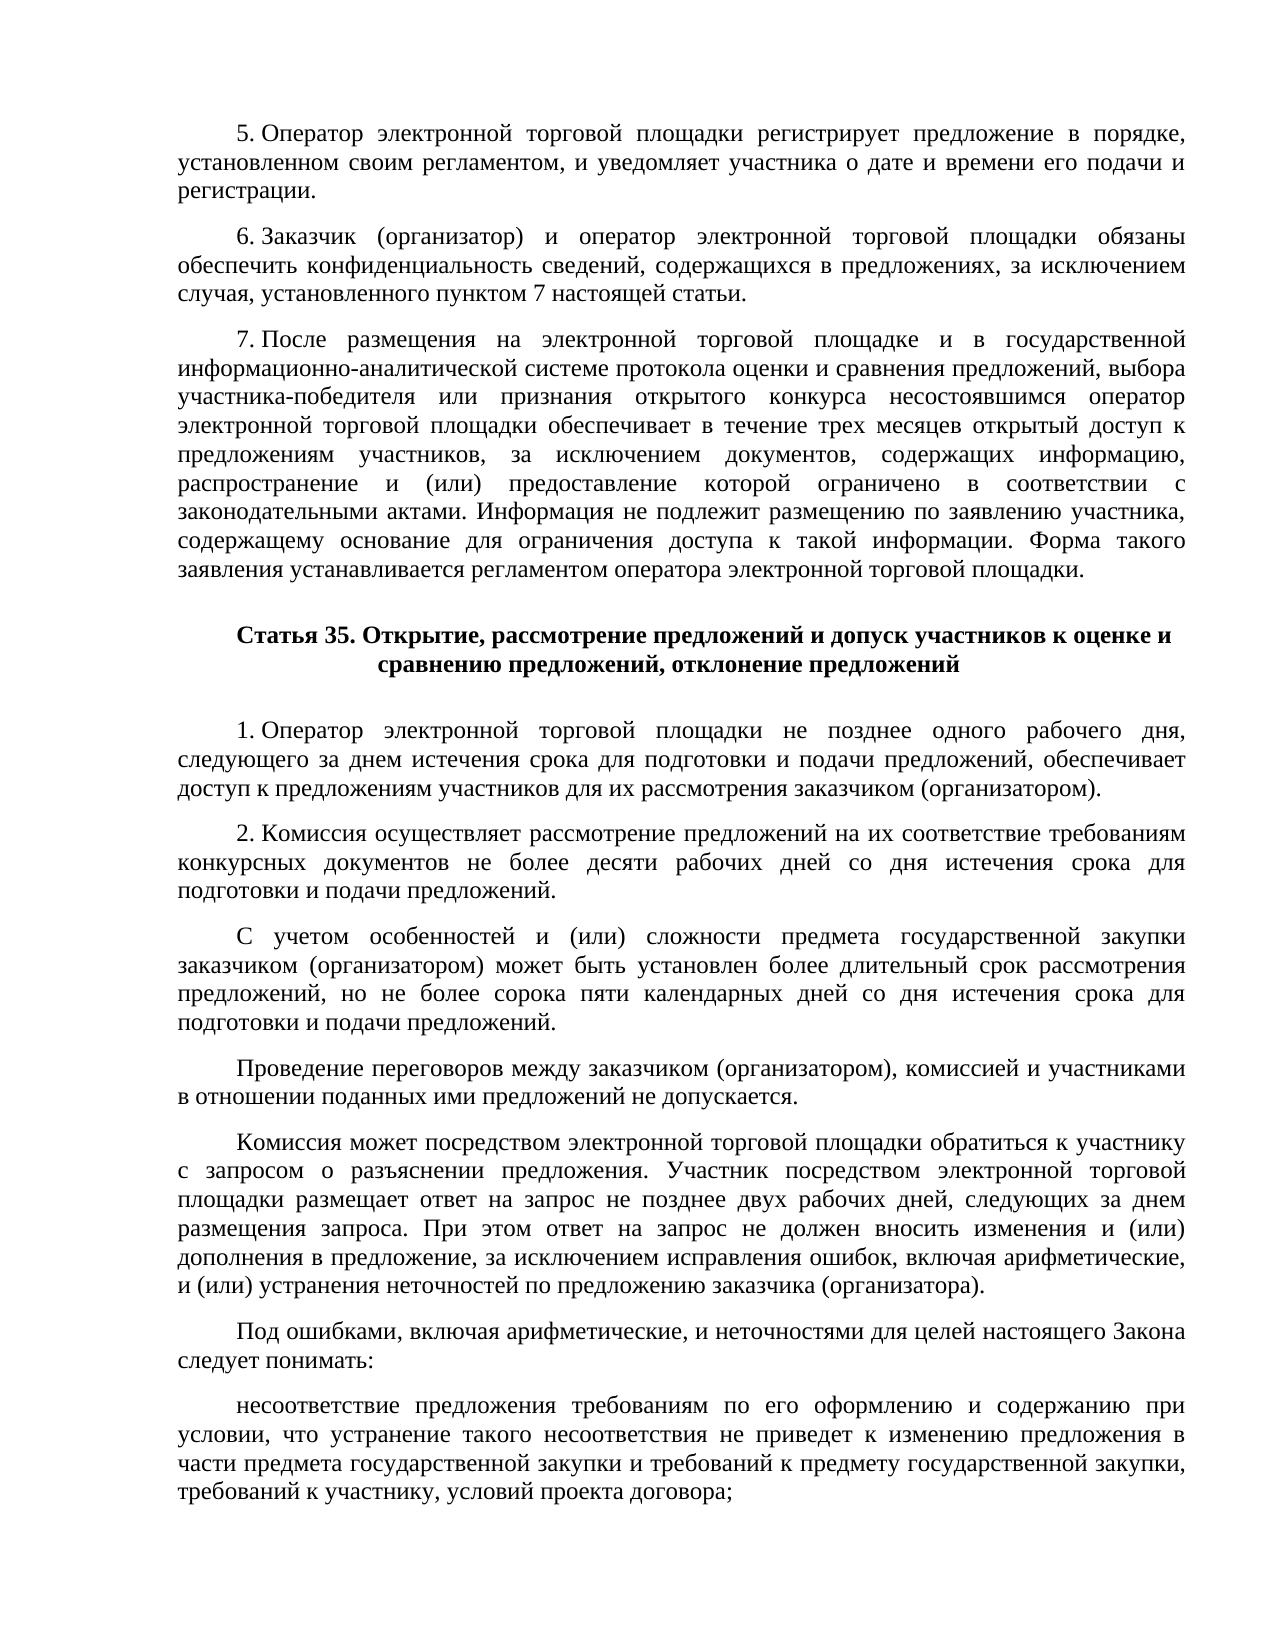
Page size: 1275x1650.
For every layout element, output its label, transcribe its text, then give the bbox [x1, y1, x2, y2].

text Под ошибками, включая арифметические, и неточностями для целей настоящего Закона следует понимать: [177, 1316, 1186, 1373]
text 1. Оператор электронной торговой площадки не позднее одного рабочего дня, следующего за днем истечения срока для подготовки и подачи предложений, обеспечивает доступ к предложениям участников для их рассмотрения заказчиком (организатором). [177, 715, 1186, 801]
text Комиссия может посредством электронной торговой площадки обратиться к участнику с запросом о разъяснении предложения. Участник посредством электронной торговой площадки размещает ответ на запрос не позднее двух рабочих дней, следующих за днем размещения запроса. При этом ответ на запрос не должен вносить изменения и (или) дополнения в предложение, за исключением исправления ошибок, включая арифметические, и (или) устранения неточностей по предложению заказчика (организатора). [177, 1127, 1186, 1299]
text Проведение переговоров между заказчиком (организатором), комиссией и участниками в отношении поданных ими предложений не допускается. [177, 1053, 1186, 1110]
text 7. После размещения на электронной торговой площадке и в государственной информационно-аналитической системе протокола оценки и сравнения предложений, выбора участника-победителя или признания открытого конкурса несостоявшимся оператор электронной торговой площадки обеспечивает в течение трех месяцев открытый доступ к предложениям участников, за исключением документов, содержащих информацию, распространение и (или) предоставление которой ограничено в соответствии с законодательными актами. Информация не подлежит размещению по заявлению участника, содержащему основание для ограничения доступа к такой информации. Форма такого заявления устанавливается регламентом оператора электронной торговой площадки. [177, 324, 1186, 583]
text С учетом особенностей и (или) сложности предмета государственной закупки заказчиком (организатором) может быть установлен более длительный срок рассмотрения предложений, но не более сорока пяти календарных дней со дня истечения срока для подготовки и подачи предложений. [177, 921, 1186, 1036]
text Статья 35. Открытие, рассмотрение предложений и допуск участников к оценке и сравнению предложений, отклонение предложений [236, 620, 1186, 678]
text несоответствие предложения требованиям по его оформлению и содержанию при условии, что устранение такого несоответствия не приведет к изменению предложения в части предмета государственной закупки и требований к предмету государственной закупки, требований к участнику, условий проекта договора; [177, 1390, 1186, 1505]
text 5. Оператор электронной торговой площадки регистрирует предложение в порядке, установленном своим регламентом, и уведомляет участника о дате и времени его подачи и регистрации. [177, 118, 1186, 204]
text 2. Комиссия осуществляет рассмотрение предложений на их соответствие требованиям конкурсных документов не более десяти рабочих дней со дня истечения срока для подготовки и подачи предложений. [177, 818, 1186, 904]
text 6. Заказчик (организатор) и оператор электронной торговой площадки обязаны обеспечить конфиденциальность сведений, содержащихся в предложениях, за исключением случая, установленного пунктом 7 настоящей статьи. [177, 221, 1186, 307]
